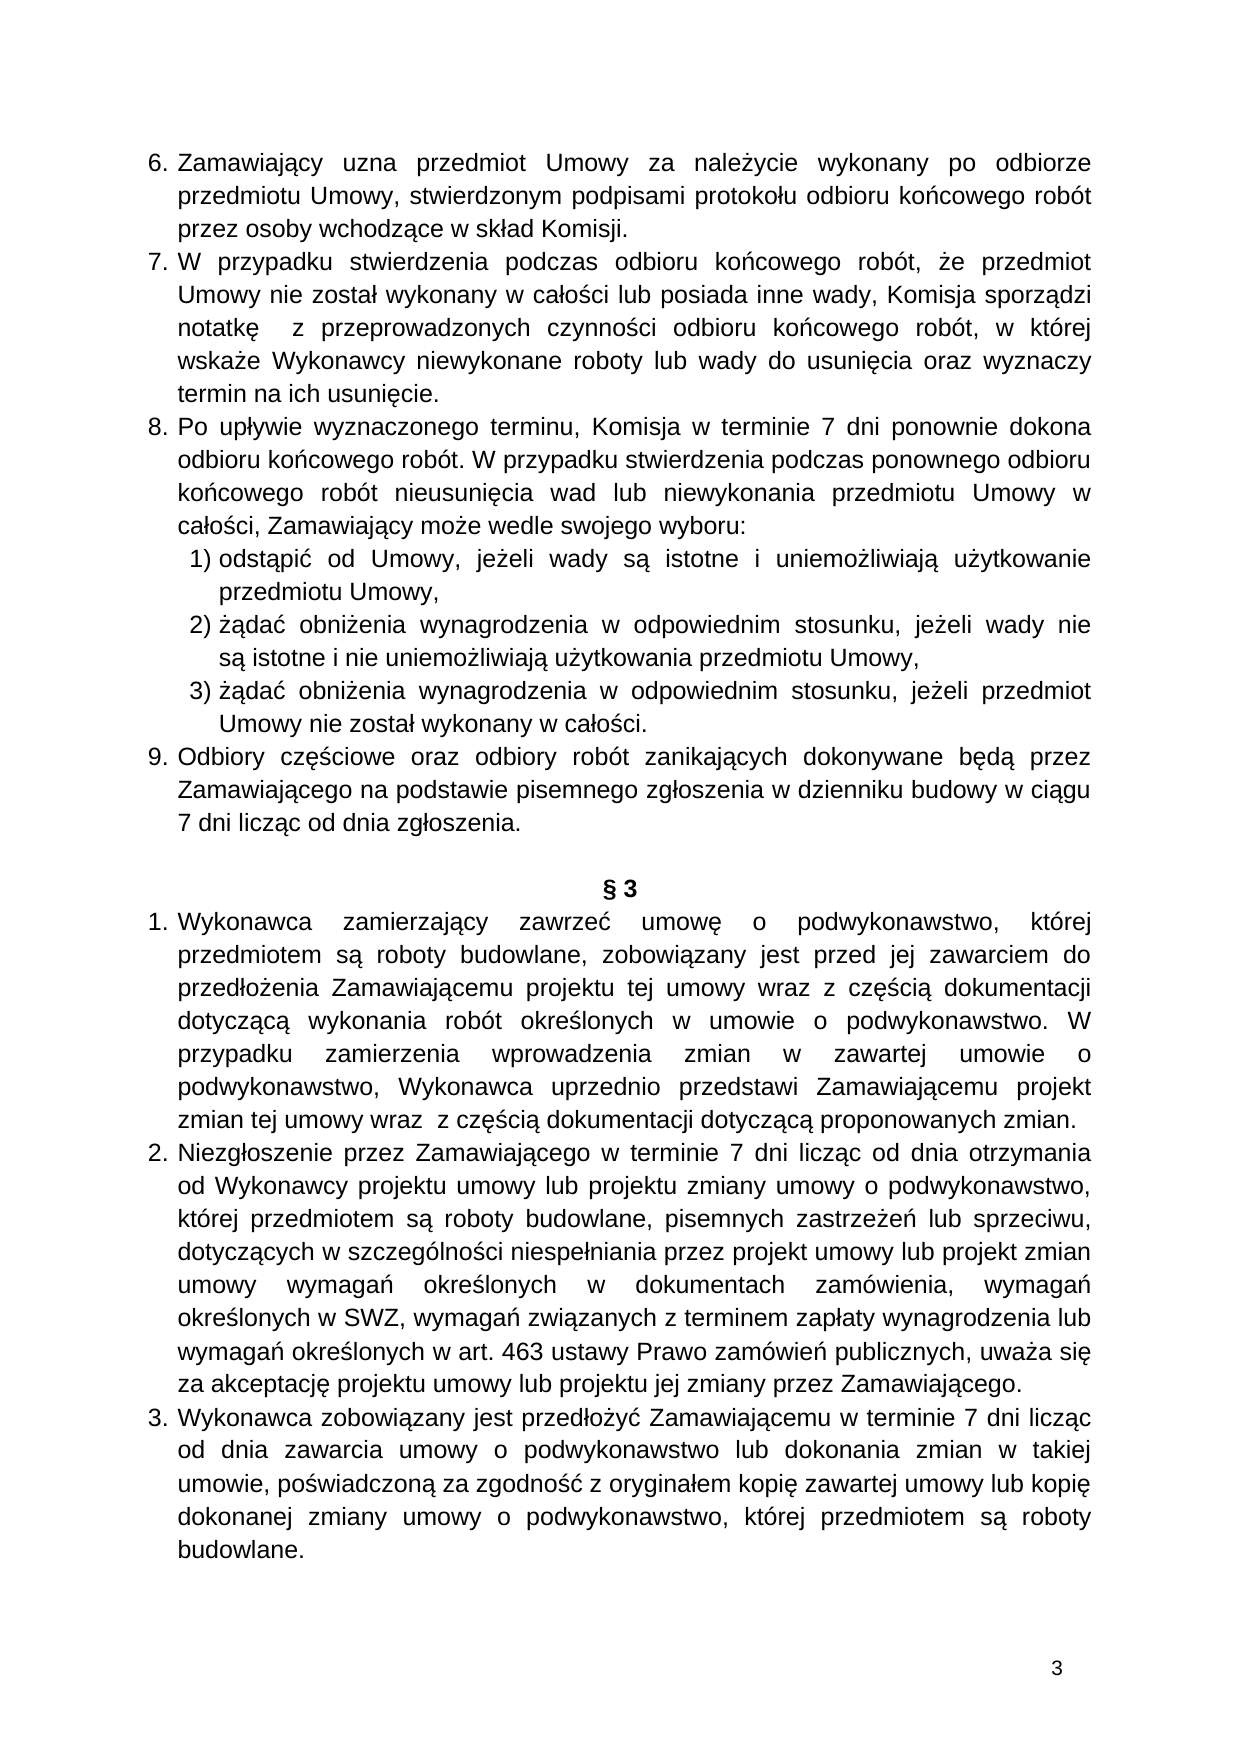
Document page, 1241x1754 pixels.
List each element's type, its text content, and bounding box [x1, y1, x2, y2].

list Wykonawca zamierzający zawrzeć umowę o podwykonawstwo, której przedmiotem są roboty budowlane, zobowiązany jest przed jej zawarciem do przedłożenia Zamawiającemu projektu tej umowy wraz z częścią dokumentacji dotyczącą wykonania robót określonych w umowie o podwykonawstwo. W przypadku zamierzenia wprowadzenia zmian w zawartej umowie o podwykonawstwo, Wykonawca uprzednio przedstawi Zamawiającemu projekt zmian tej umowy wraz z częścią dokumentacji dotyczącą proponowanych zmian. [148, 907, 1092, 1134]
list Wykonawca zobowiązany jest przedłożyć Zamawiającemu w terminie 7 dni licząc od dnia zawarcia umowy o podwykonawstwo lub dokonania zmian w takiej umowie, poświadczoną za zgodność z oryginałem kopię zawartej umowy lub kopię dokonanej zmiany umowy o podwykonawstwo, której przedmiotem są roboty budowlane. [148, 1402, 1092, 1563]
list żądać obniżenia wynagrodzenia w odpowiednim stosunku, jeżeli przedmiot Umowy nie został wykonany w całości. [189, 676, 1092, 738]
list W przypadku stwierdzenia podczas odbioru końcowego robót, że przedmiot Umowy nie został wykonany w całości lub posiada inne wady, Komisja sporządzi notatkę z przeprowadzonych czynności odbioru końcowego robót, w której wskaże Wykonawcy niewykonane roboty lub wady do usunięcia oraz wyznaczy termin na ich usunięcie. [148, 247, 1092, 408]
list Niezgłoszenie przez Zamawiającego w terminie 7 dni licząc od dnia otrzymania od Wykonawcy projektu umowy lub projektu zmiany umowy o podwykonawstwo, której przedmiotem są roboty budowlane, pisemnych zastrzeżeń lub sprzeciwu, dotyczących w szczególności niespełniania przez projekt umowy lub projekt zmian umowy wymagań określonych w dokumentach zamówienia, wymagań określonych w SWZ, wymagań związanych z terminem zapłaty wynagrodzenia lub wymagań określonych w art. 463 ustawy Prawo zamówień publicznych, uważa się za akceptację projektu umowy lub projektu jej zmiany przez Zamawiającego. [148, 1138, 1092, 1398]
text § 3 [148, 874, 1092, 903]
list Odbiory częściowe oraz odbiory robót zanikających dokonywane będą przez Zamawiającego na podstawie pisemnego zgłoszenia w dzienniku budowy w ciągu 7 dni licząc od dnia zgłoszenia. [148, 742, 1092, 837]
list Zamawiający uzna przedmiot Umowy za należycie wykonany po odbiorze przedmiotu Umowy, stwierdzonym podpisami protokołu odbioru końcowego robót przez osoby wchodzące w skład Komisji. [148, 148, 1092, 242]
list żądać obniżenia wynagrodzenia w odpowiednim stosunku, jeżeli wady nie są istotne i nie uniemożliwiają użytkowania przedmiotu Umowy, [189, 610, 1092, 672]
list odstąpić od Umowy, jeżeli wady są istotne i uniemożliwiają użytkowanie przedmiotu Umowy, [189, 544, 1092, 606]
list Po upływie wyznaczonego terminu, Komisja w terminie 7 dni ponownie dokona odbioru końcowego robót. W przypadku stwierdzenia podczas ponownego odbioru końcowego robót nieusunięcia wad lub niewykonania przedmiotu Umowy w całości, Zamawiający może wedle swojego wyboru: [148, 412, 1092, 540]
